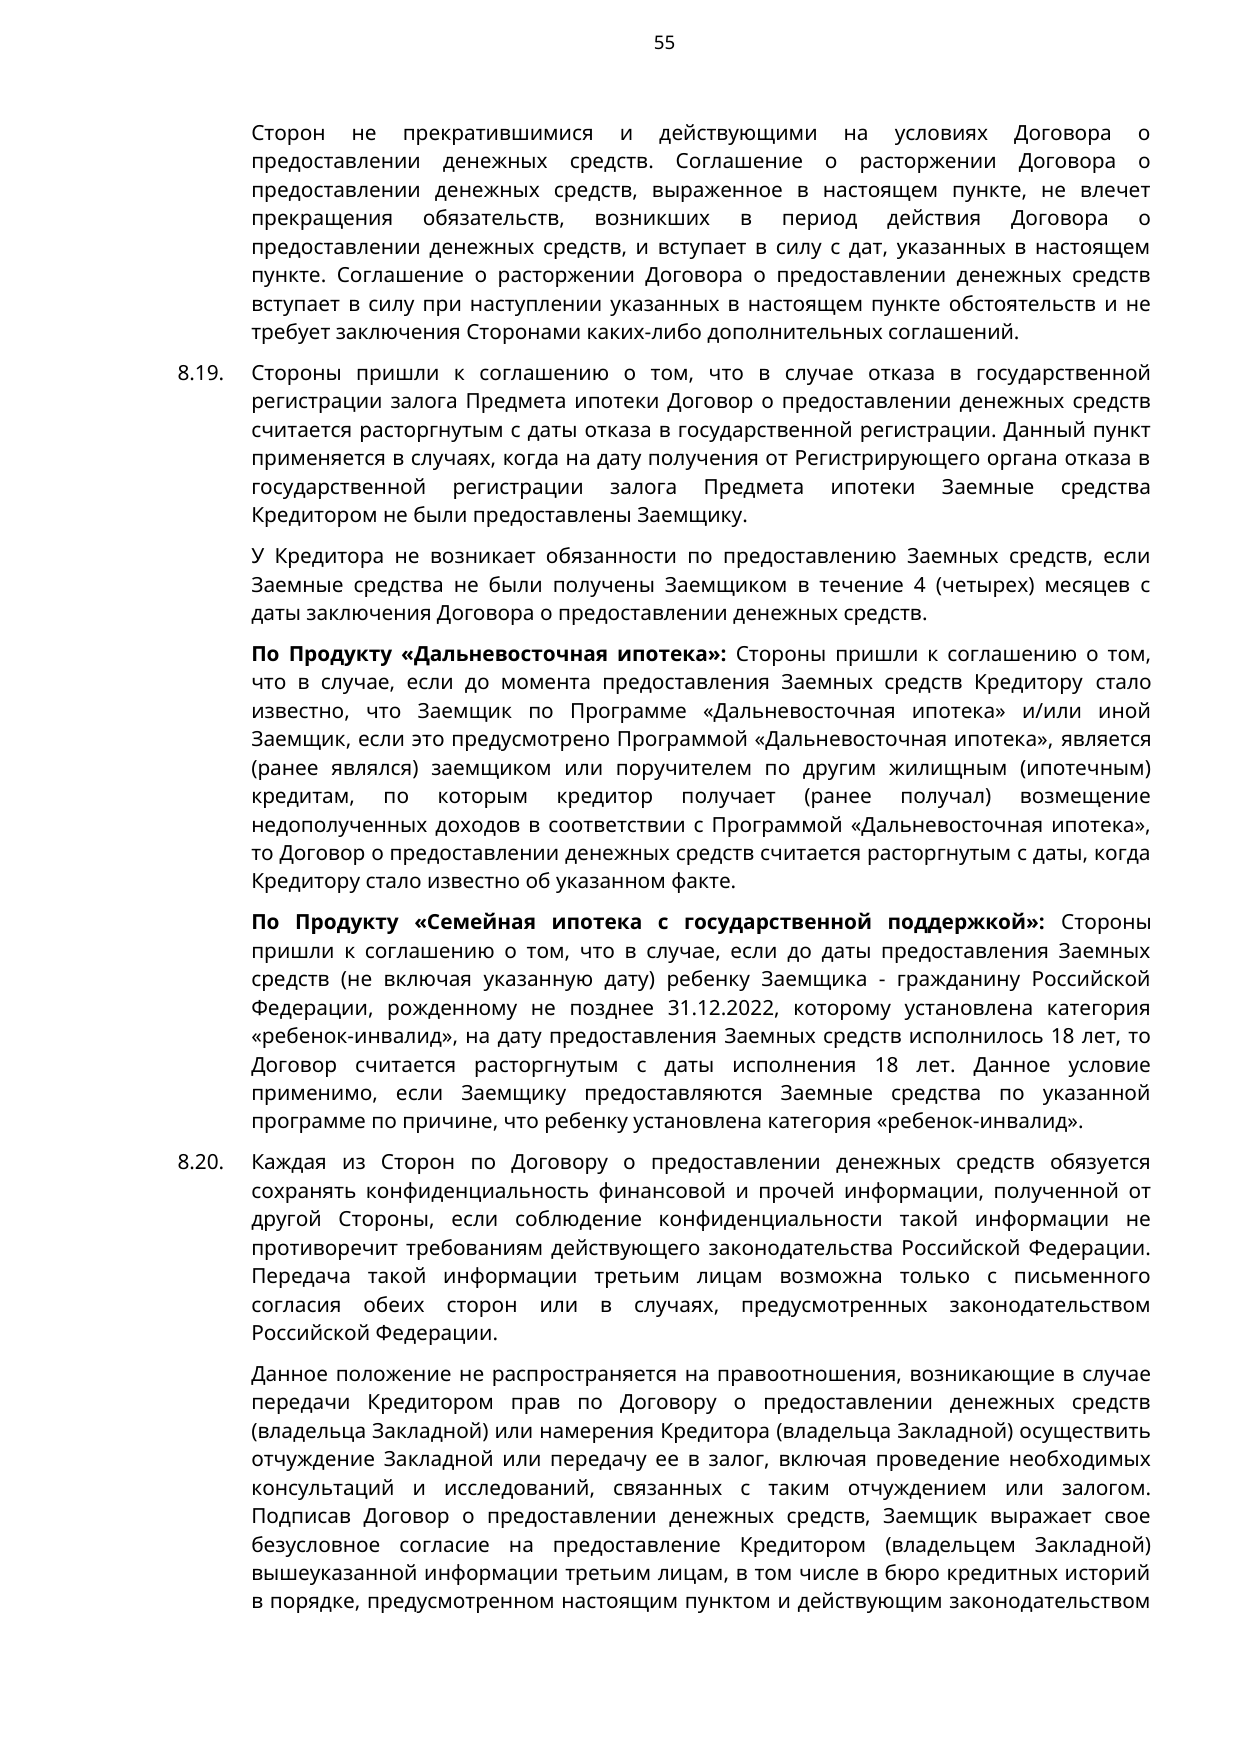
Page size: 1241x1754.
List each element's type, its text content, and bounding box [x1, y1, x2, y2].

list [177, 118, 1152, 346]
list По Продукту «Дальневосточная ипотека»: Стороны пришли к соглашению о том, что в случае, если до момента предоставления Заемных средств Кредитору стало известно, что Заемщик по Программе «Дальневосточная ипотека» и/или иной Заемщик, если это предусмотрено Программой «Дальневосточная ипотека», является (ранее являлся) заемщиком или поручителем по другим жилищным (ипотечным) кредитам, по которым кредитор получает (ранее получал) возмещение недополученных доходов в соответствии с Программой «Дальневосточная ипотека», то Договор о предоставлении денежных средств считается расторгнутым с даты, когда Кредитору стало известно об указанном факте. [251, 639, 1152, 895]
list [251, 1359, 1152, 1615]
list У Кредитора не возникает обязанности по предоставлению Заемных средств, если Заемные средства не были получены Заемщиком в течение 4 (четырех) месяцев с даты заключения Договора о предоставлении денежных средств. [251, 541, 1152, 627]
list Каждая из Сторон по Договору о предоставлении денежных средств обязуется сохранять конфиденциальность финансовой и прочей информации, полученной от другой Стороны, если соблюдение конфиденциальности такой информации не противоречит требованиям действующего законодательства Российской Федерации. Передача такой информации третьим лицам возможна только с письменного согласия обеих сторон или в случаях, предусмотренных законодательством Российской Федерации. [177, 1147, 1152, 1347]
list По Продукту «Семейная ипотека с государственной поддержкой»: Стороны пришли к соглашению о том, что в случае, если до даты предоставления Заемных средств (не включая указанную дату) ребенку Заемщика - гражданину Российской Федерации, рожденному не позднее 31.12.2022, которому установлена категория «ребенок-инвалид», на дату предоставления Заемных средств исполнилось 18 лет, то Договор считается расторгнутым с даты исполнения 18 лет. Данное условие применимо, если Заемщику предоставляются Заемные средства по указанной программе по причине, что ребенку установлена категория «ребенок-инвалид». [251, 907, 1152, 1135]
list Стороны пришли к соглашению о том, что в случае отказа в государственной регистрации залога Предмета ипотеки Договор о предоставлении денежных средств считается расторгнутым с даты отказа в государственной регистрации. Данный пункт применяется в случаях, когда на дату получения от Регистрирующего органа отказа в государственной регистрации залога Предмета ипотеки Заемные средства Кредитором не были предоставлены Заемщику. [177, 358, 1152, 529]
